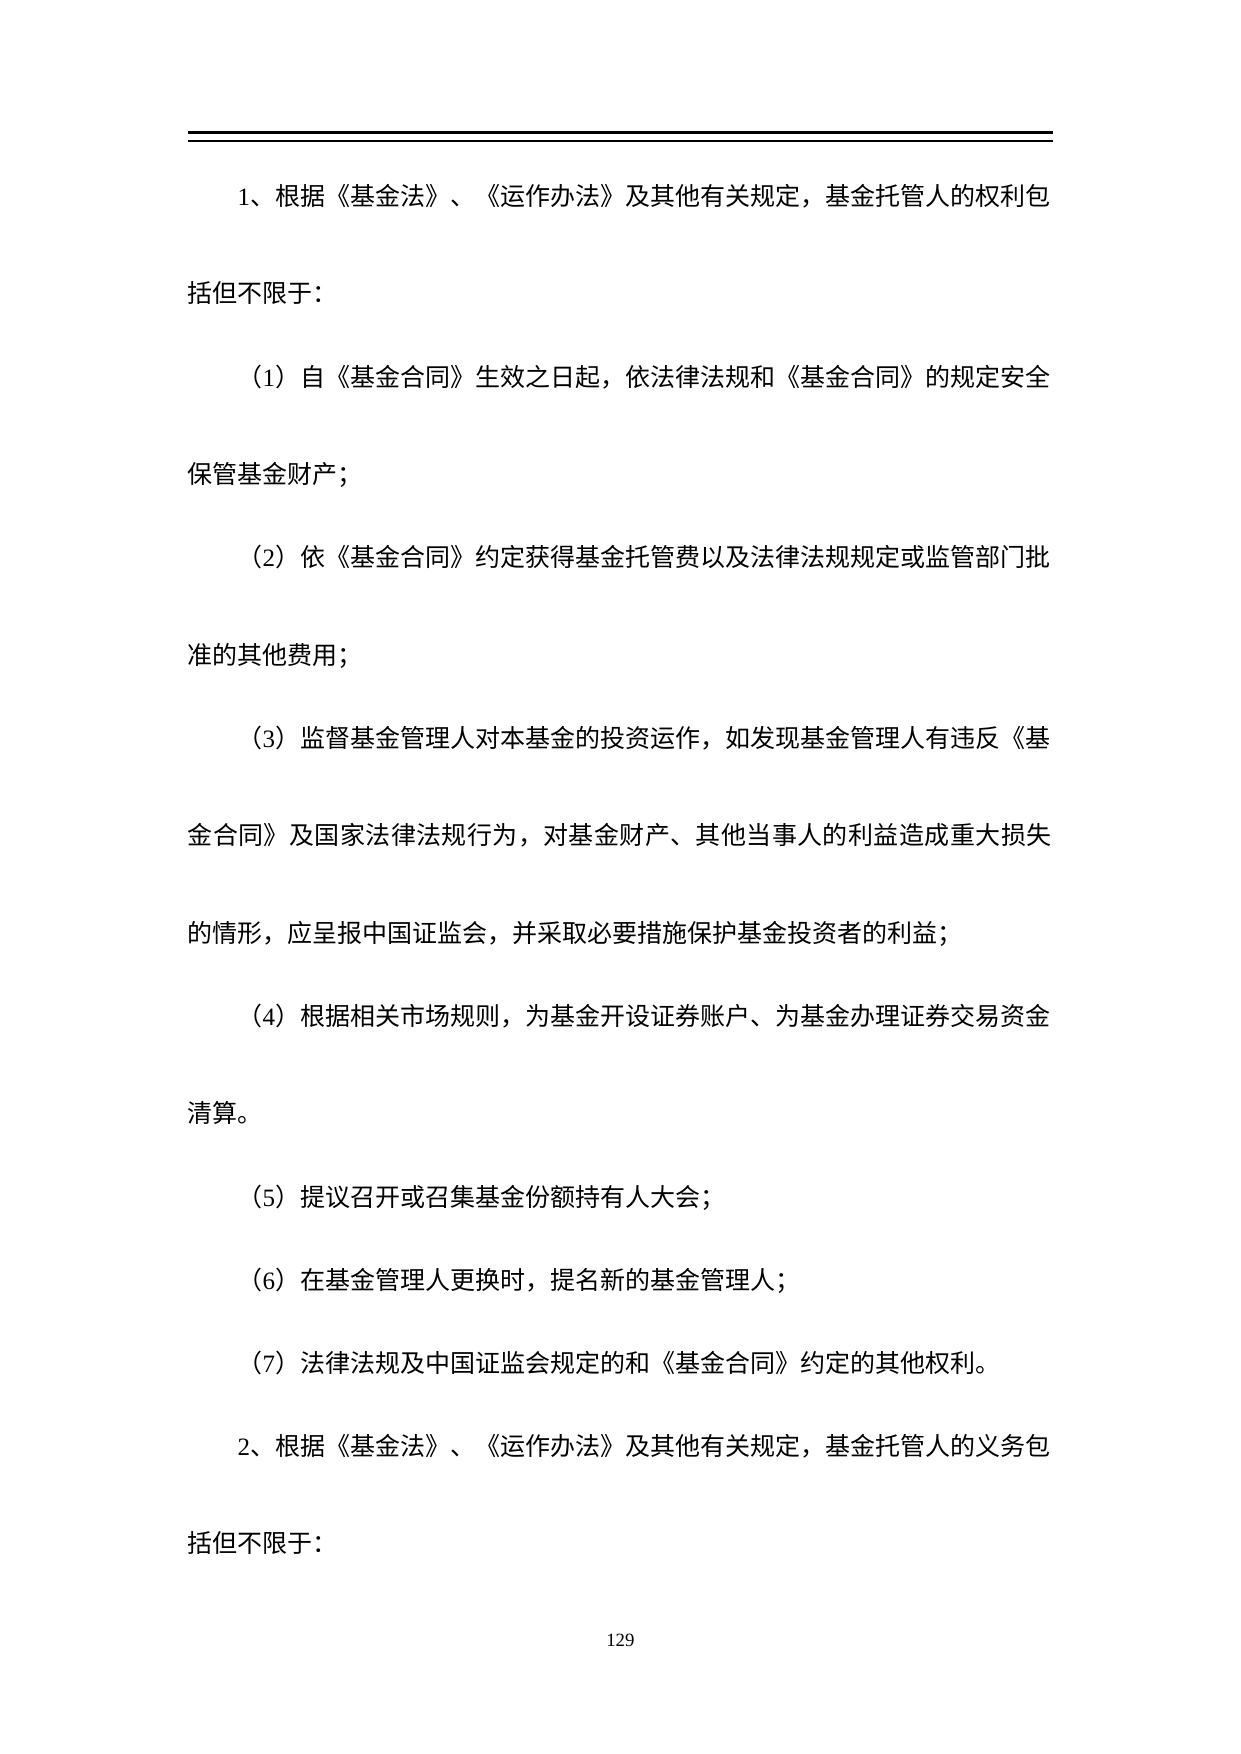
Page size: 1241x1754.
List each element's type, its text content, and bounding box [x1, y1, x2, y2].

text （6）在基金管理人更换时，提名新的基金管理人； [187, 1246, 1053, 1311]
text 2、根据《基金法》、《运作办法》及其他有关规定，基金托管人的义务包括但不限于： [187, 1412, 1053, 1574]
text （3）监督基金管理人对本基金的投资运作，如发现基金管理人有违反《基金合同》及国家法律法规行为，对基金财产、其他当事人的利益造成重大损失的情形，应呈报中国证监会，并采取必要措施保护基金投资者的利益； [187, 704, 1053, 964]
text （5）提议召开或召集基金份额持有人大会； [187, 1163, 1053, 1228]
text （7）法律法规及中国证监会规定的和《基金合同》约定的其他权利。 [187, 1329, 1053, 1394]
text （1）自《基金合同》生效之日起，依法律法规和《基金合同》的规定安全保管基金财产； [187, 343, 1053, 505]
text （2）依《基金合同》约定获得基金托管费以及法律法规规定或监管部门批准的其他费用； [187, 523, 1053, 686]
text 1、根据《基金法》、《运作办法》及其他有关规定，基金托管人的权利包括但不限于： [187, 162, 1053, 324]
text （4）根据相关市场规则，为基金开设证券账户、为基金办理证券交易资金清算。 [187, 982, 1053, 1144]
